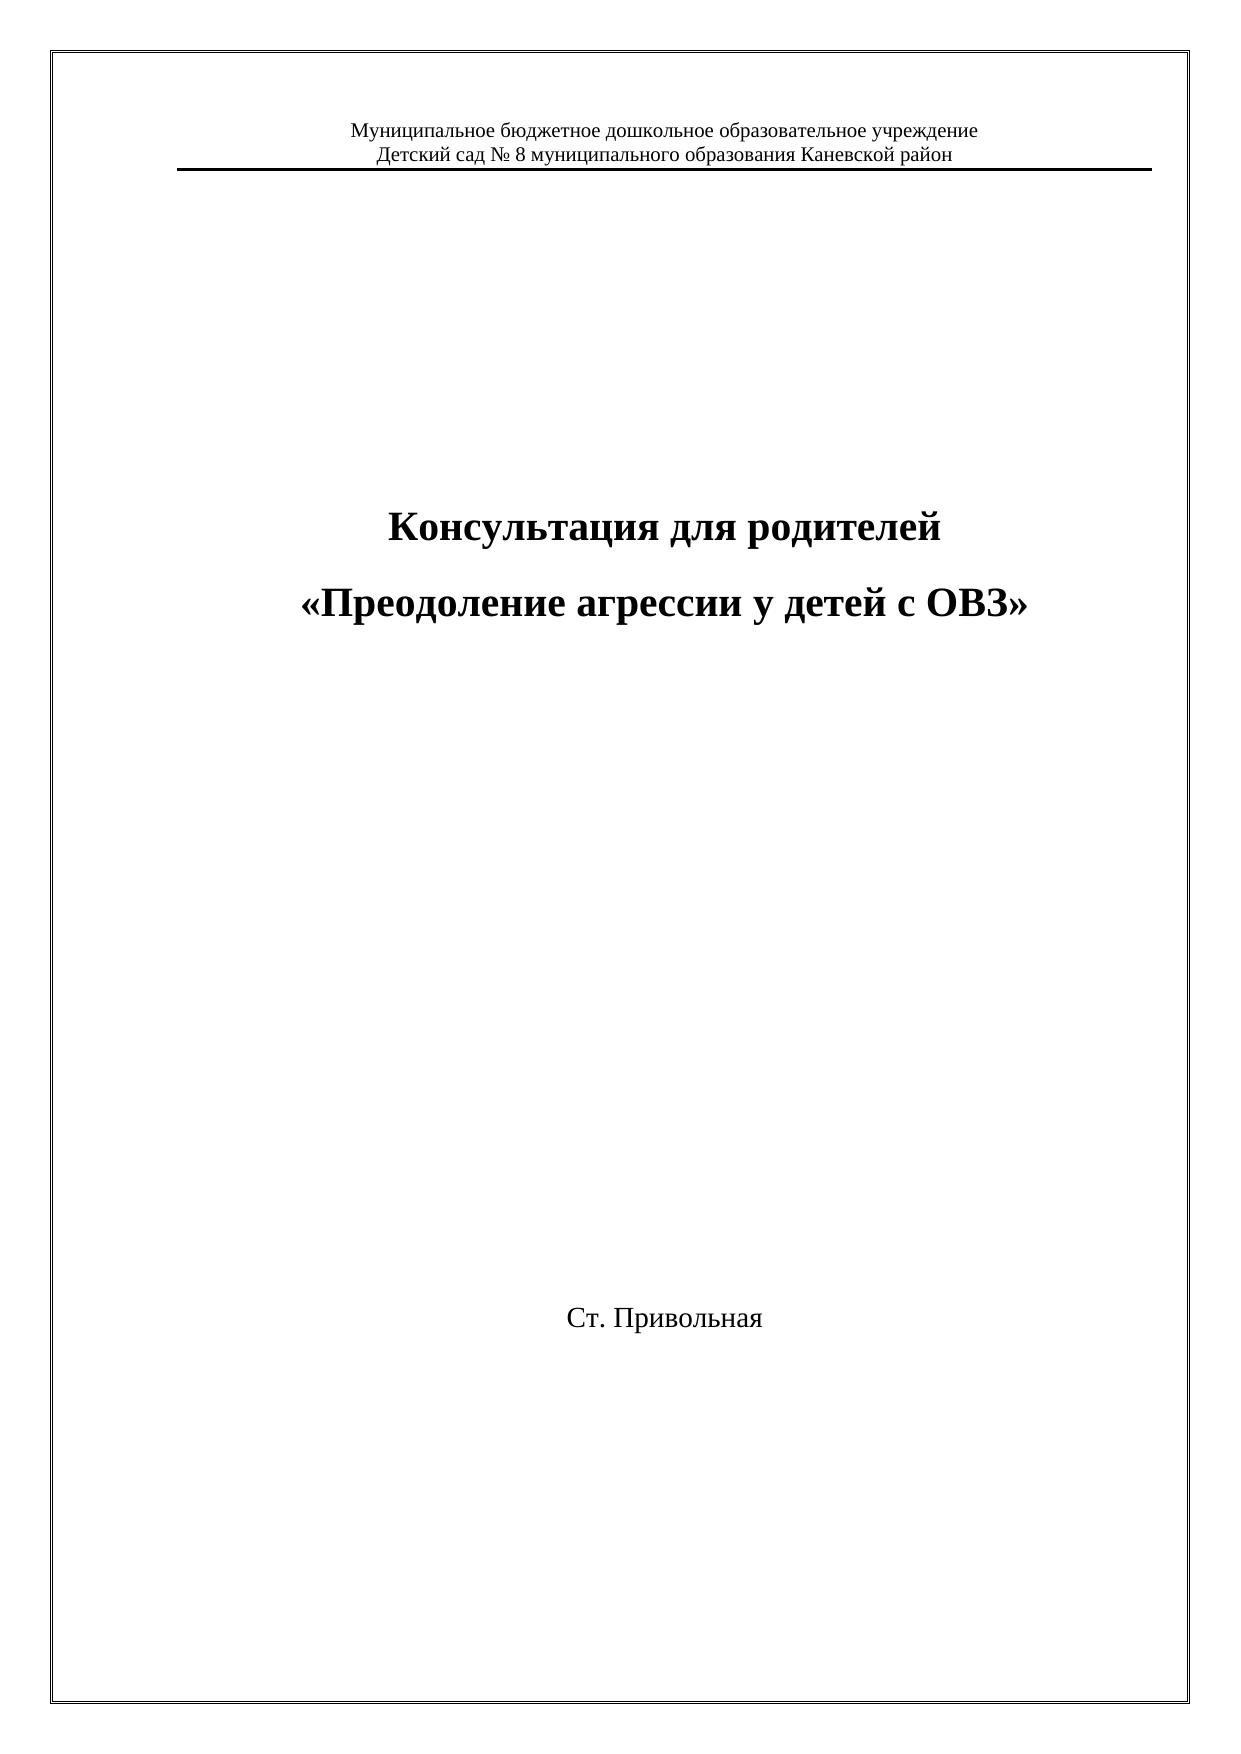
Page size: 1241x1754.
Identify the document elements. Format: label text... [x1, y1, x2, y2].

text Консультация для родителей [177, 501, 1152, 549]
text Муниципальное бюджетное дошкольное образовательное учреждение [177, 118, 1152, 142]
text «Преодоление агрессии у детей с ОВЗ» [177, 577, 1152, 625]
text Ст. Привольная [177, 1300, 1152, 1334]
text Детский сад № 8 муниципального образования Каневской район [177, 142, 1152, 168]
